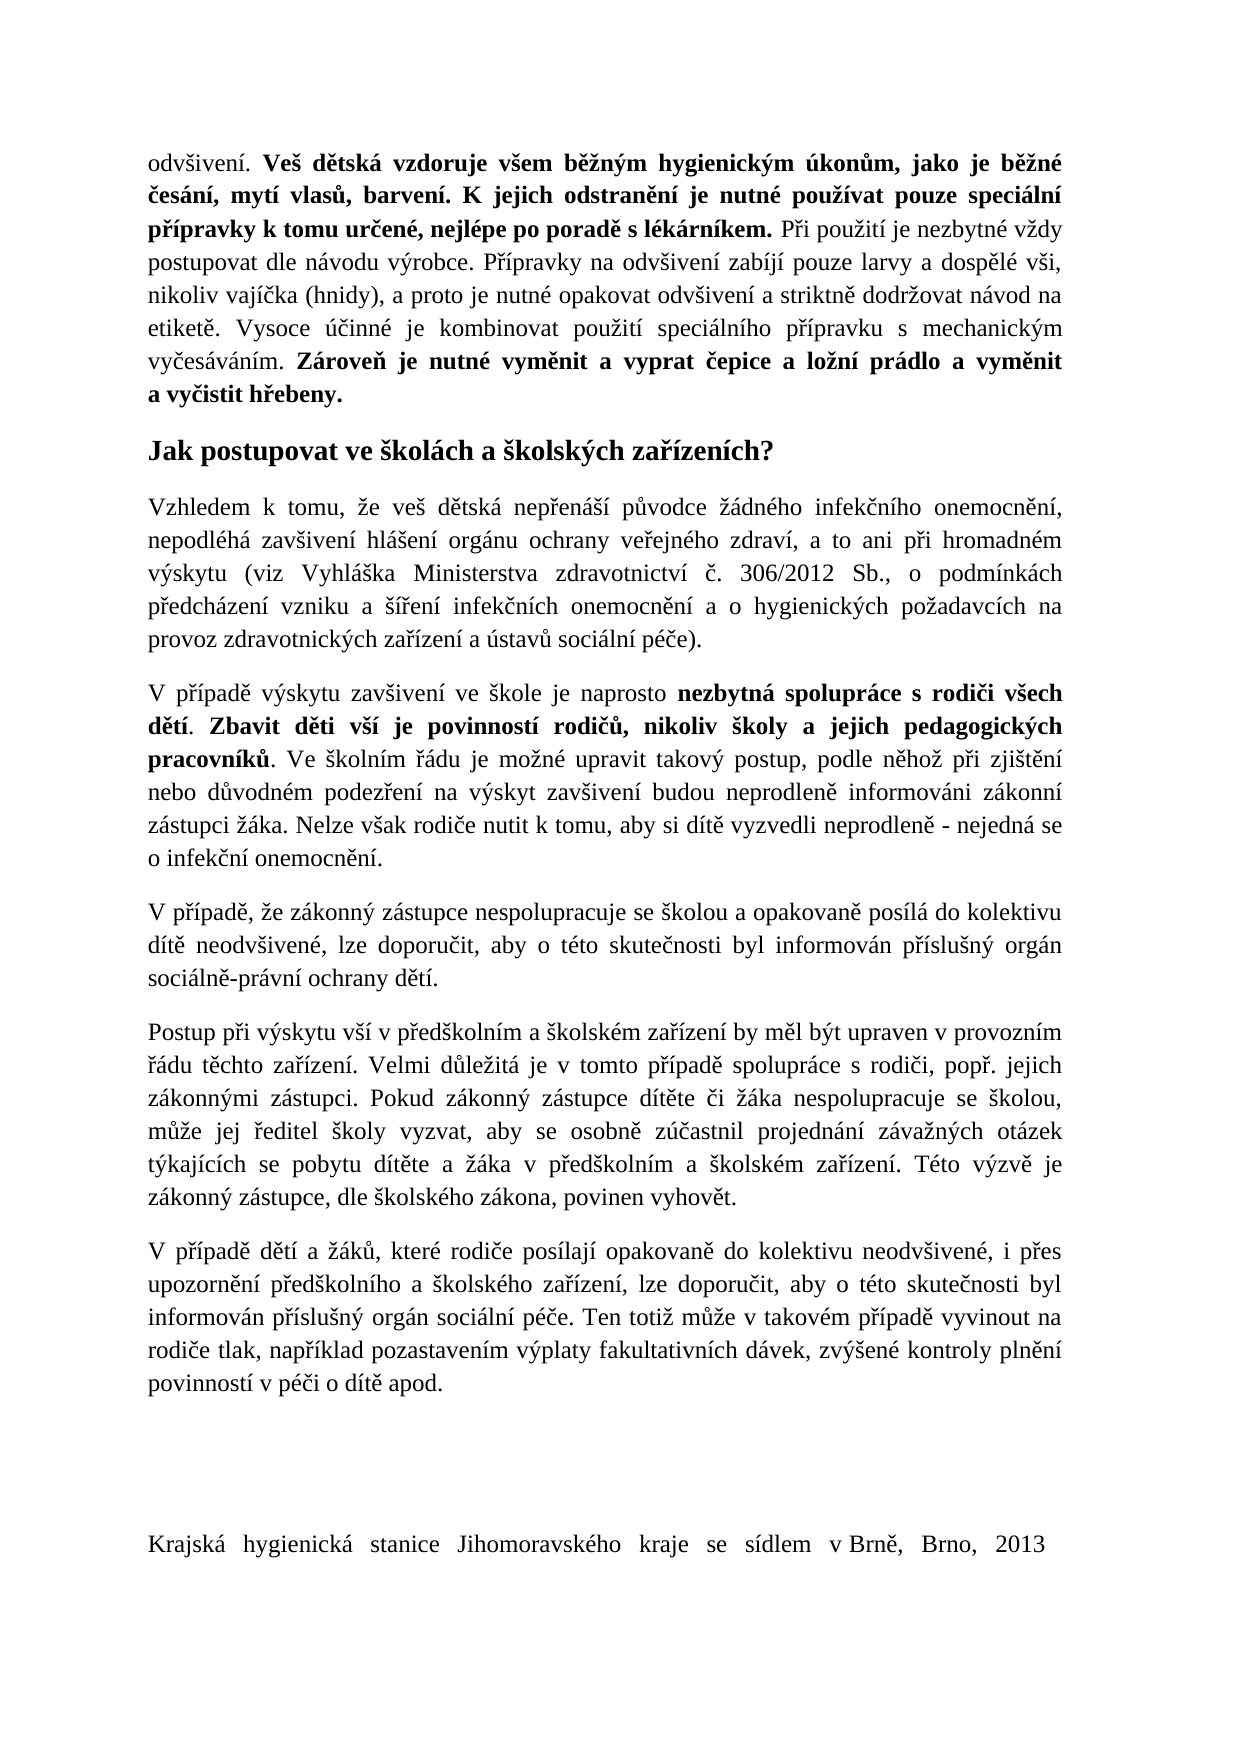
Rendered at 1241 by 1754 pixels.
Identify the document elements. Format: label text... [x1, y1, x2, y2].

text V případě výskytu zavšivení ve škole je naprosto nezbytná spolupráce s rodiči všech dětí. Zbavit děti vší je povinností rodičů, nikoliv školy a jejich pedagogických pracovníků. Ve školním řádu je možné upravit takový postup, podle něhož při zjištění nebo důvodném podezření na výskyt zavšivení budou neprodleně informováni zákonní zástupci žáka. Nelze však rodiče nutit k tomu, aby si dítě vyzvedli neprodleně - nejedná se o infekční onemocnění. [148, 678, 1063, 872]
text Vzhledem k tomu, že veš dětská nepřenáší původce žádného infekčního onemocnění, nepodléhá zavšivení hlášení orgánu ochrany veřejného zdraví, a to ani při hromadném výskytu (viz Vyhláška Ministerstva zdravotnictví č. 306/2012 Sb., o podmínkách předcházení vzniku a šíření infekčních onemocnění a o hygienických požadavcích na provoz zdravotnických zařízení a ústavů sociální péče). [148, 492, 1063, 653]
text Jak postupovat ve školách a školských zařízeních? [148, 433, 1063, 466]
text Krajská hygienická stanice Jihomoravského kraje se sídlem v Brně, Brno, 2013 [148, 1529, 1063, 1590]
text V případě, že zákonný zástupce nespolupracuje se školou a opakovaně posílá do kolektivu dítě neodvšivené, lze doporučit, aby o této skutečnosti byl informován příslušný orgán sociálně-právní ochrany dětí. [148, 897, 1063, 992]
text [148, 148, 1063, 407]
text V případě dětí a žáků, které rodiče posílají opakovaně do kolektivu neodvšivené, i přes upozornění předškolního a školského zařízení, lze doporučit, aby o této skutečnosti byl informován příslušný orgán sociální péče. Ten totiž může v takovém případě vyvinout na rodiče tlak, například pozastavením výplaty fakultativních dávek, zvýšené kontroly plnění povinností v péči o dítě apod. [148, 1236, 1063, 1397]
text Postup při výskytu vší v předškolním a školském zařízení by měl být upraven v provozním řádu těchto zařízení. Velmi důležitá je v tomto případě spolupráce s rodiči, popř. jejich zákonnými zástupci. Pokud zákonný zástupce dítěte či žáka nespolupracuje se školou, může jej ředitel školy vyzvat, aby se osobně zúčastnil projednání závažných otázek týkajících se pobytu dítěte a žáka v předškolním a školském zařízení. Této výzvě je zákonný zástupce, dle školského zákona, povinen vyhovět. [148, 1017, 1063, 1211]
